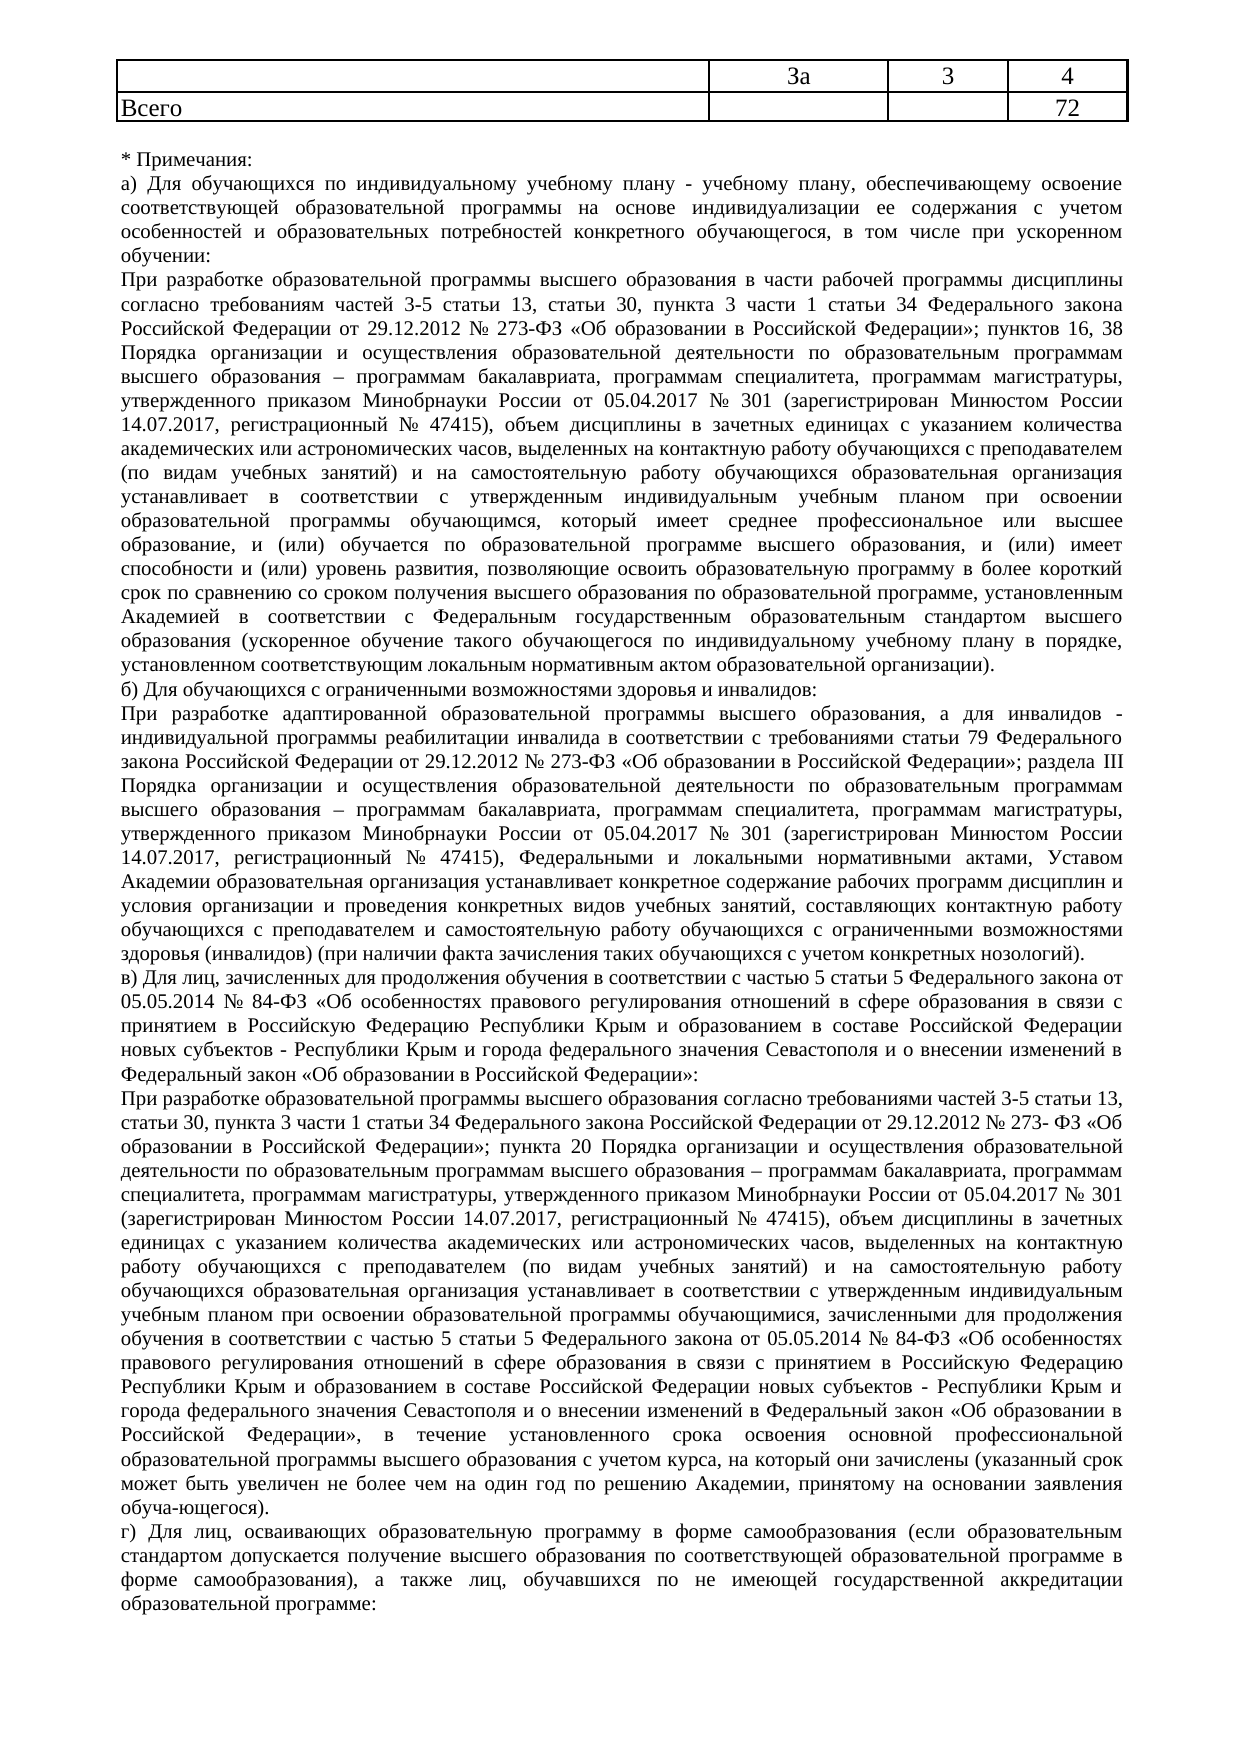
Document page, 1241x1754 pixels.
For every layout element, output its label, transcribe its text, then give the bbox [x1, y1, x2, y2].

table_cell * Примечания: а) Для обучающихся по индивидуальному учебному плану - учебному плану, обеспечивающему освоение соответствующей образовательной программы на основе индивидуализации ее содержания с учетом особенностей и образовательных потребностей конкретного обучающегося, в том числе при ускоренном обучении: При разработке образовательной программы высшего образования в части рабочей программы дисциплины согласно требованиям частей 3-5 статьи 13, статьи 30, пункта 3 части 1 статьи 34 Федерального закона Российской Федерации от 29.12.2012 № 273-ФЗ «Об образовании в Российской Федерации»; пунктов 16, 38 Порядка организации и осуществления образовательной деятельности по образовательным программам высшего образования – программам бакалавриата, программам специалитета, программам магистратуры, утвержденного приказом Минобрнауки России от 05.04.2017 № 301 (зарегистрирован Минюстом России 14.07.2017, регистрационный № 47415), объем дисциплины в зачетных единицах с указанием количества академических или астрономических часов, выделенных на контактную работу обучающихся с преподавателем (по видам учебных занятий) и на самостоятельную работу обучающихся образовательная организация устанавливает в соответствии с утвержденным индивидуальным учебным планом при освоении образовательной программы обучающимся, который имеет среднее профессиональное или высшее образование, и (или) обучается по образовательной программе высшего образования, и (или) имеет способности и (или) уровень развития, позволяющие освоить образовательную программу в более короткий срок по сравнению со сроком получения высшего образования по образовательной программе, установленным Академией в соответствии с Федеральным государственным образовательным стандартом высшего образования (ускоренное обучение такого обучающегося по индивидуальному учебному плану в порядке, установленном соответствующим локальным нормативным актом образовательной организации). б) Для обучающихся с ограниченными возможностями здоровья и инвалидов: При разработке адаптированной образовательной программы высшего образования, а для инвалидов - индивидуальной программы реабилитации инвалида в соответствии с требованиями статьи 79 Федерального закона Российской Федерации от 29.12.2012 № 273-ФЗ «Об образовании в Российской Федерации»; раздела III Порядка организации и осуществления образовательной деятельности по образовательным программам высшего образования – программам бакалавриата, программам специалитета, программам магистратуры, утвержденного приказом Минобрнауки России от 05.04.2017 № 301 (зарегистрирован Минюстом России 14.07.2017, регистрационный № 47415), Федеральными и локальными нормативными актами, Уставом Академии образовательная организация устанавливает конкретное содержание рабочих программ дисциплин и условия организации и проведения конкретных видов учебных занятий, составляющих контактную работу обучающихся с преподавателем и самостоятельную работу обучающихся с ограниченными возможностями здоровья (инвалидов) (при наличии факта зачисления таких обучающихся с учетом конкретных нозологий). в) Для лиц, зачисленных для продолжения обучения в соответствии с частью 5 статьи 5 Федерального закона от 05.05.2014 № 84-ФЗ «Об особенностях правового регулирования отношений в сфере образования в связи с принятием в Российскую Федерацию Республики Крым и образованием в составе Российской Федерации новых субъектов - Республики Крым и города федерального значения Севастополя и о внесении изменений в Федеральный закон «Об образовании в Российской Федерации»: При разработке образовательной программы высшего образования согласно требованиями частей 3-5 статьи 13, статьи 30, пункта 3 части 1 статьи 34 Федерального закона Российской Федерации от 29.12.2012 № 273- ФЗ «Об образовании в Российской Федерации»; пункта 20 Порядка организации и осуществления образовательной деятельности по образовательным программам высшего образования – программам бакалавриата, программам специалитета, программам магистратуры, утвержденного приказом Минобрнауки России от 05.04.2017 № 301 (зарегистрирован Минюстом России 14.07.2017, регистрационный № 47415), объем дисциплины в зачетных единицах с указанием количества академических или астрономических часов, выделенных на контактную работу обучающихся с преподавателем (по видам учебных занятий) и на самостоятельную работу обучающихся образовательная организация устанавливает в соответствии с утвержденным индивидуальным учебным планом при освоении образовательной программы обучающимися, зачисленными для продолжения обучения в соответствии с частью 5 статьи 5 Федерального закона от 05.05.2014 № 84-ФЗ «Об особенностях правового регулирования отношений в сфере образования в связи с принятием в Российскую Федерацию Республики Крым и образованием в составе Российской Федерации новых субъектов - Республики Крым и города федерального значения Севастополя и о внесении изменений в Федеральный закон «Об образовании в Российской Федерации», в течение установленного срока освоения основной профессиональной образовательной программы высшего образования с учетом курса, на который они зачислены (указанный срок может быть увеличен не более чем на один год по решению Академии, принятому на основании заявления обуча-ющегося). г) Для лиц, осваивающих образовательную программу в форме самообразования (если образовательным стандартом допускается получение высшего образования по соответствующей образовательной программе в форме самообразования), а также лиц, обучавшихся по не имеющей государственной аккредитации образовательной программе: [117, 122, 1127, 1662]
table_cell Всего [118, 93, 708, 119]
table_header 3 [889, 61, 1007, 91]
table_cell [889, 93, 1007, 119]
table_header За [710, 61, 887, 91]
table_header [118, 61, 708, 91]
table_cell [710, 93, 887, 119]
table_cell 72 [1009, 93, 1126, 119]
table_header 4 [1009, 61, 1126, 91]
